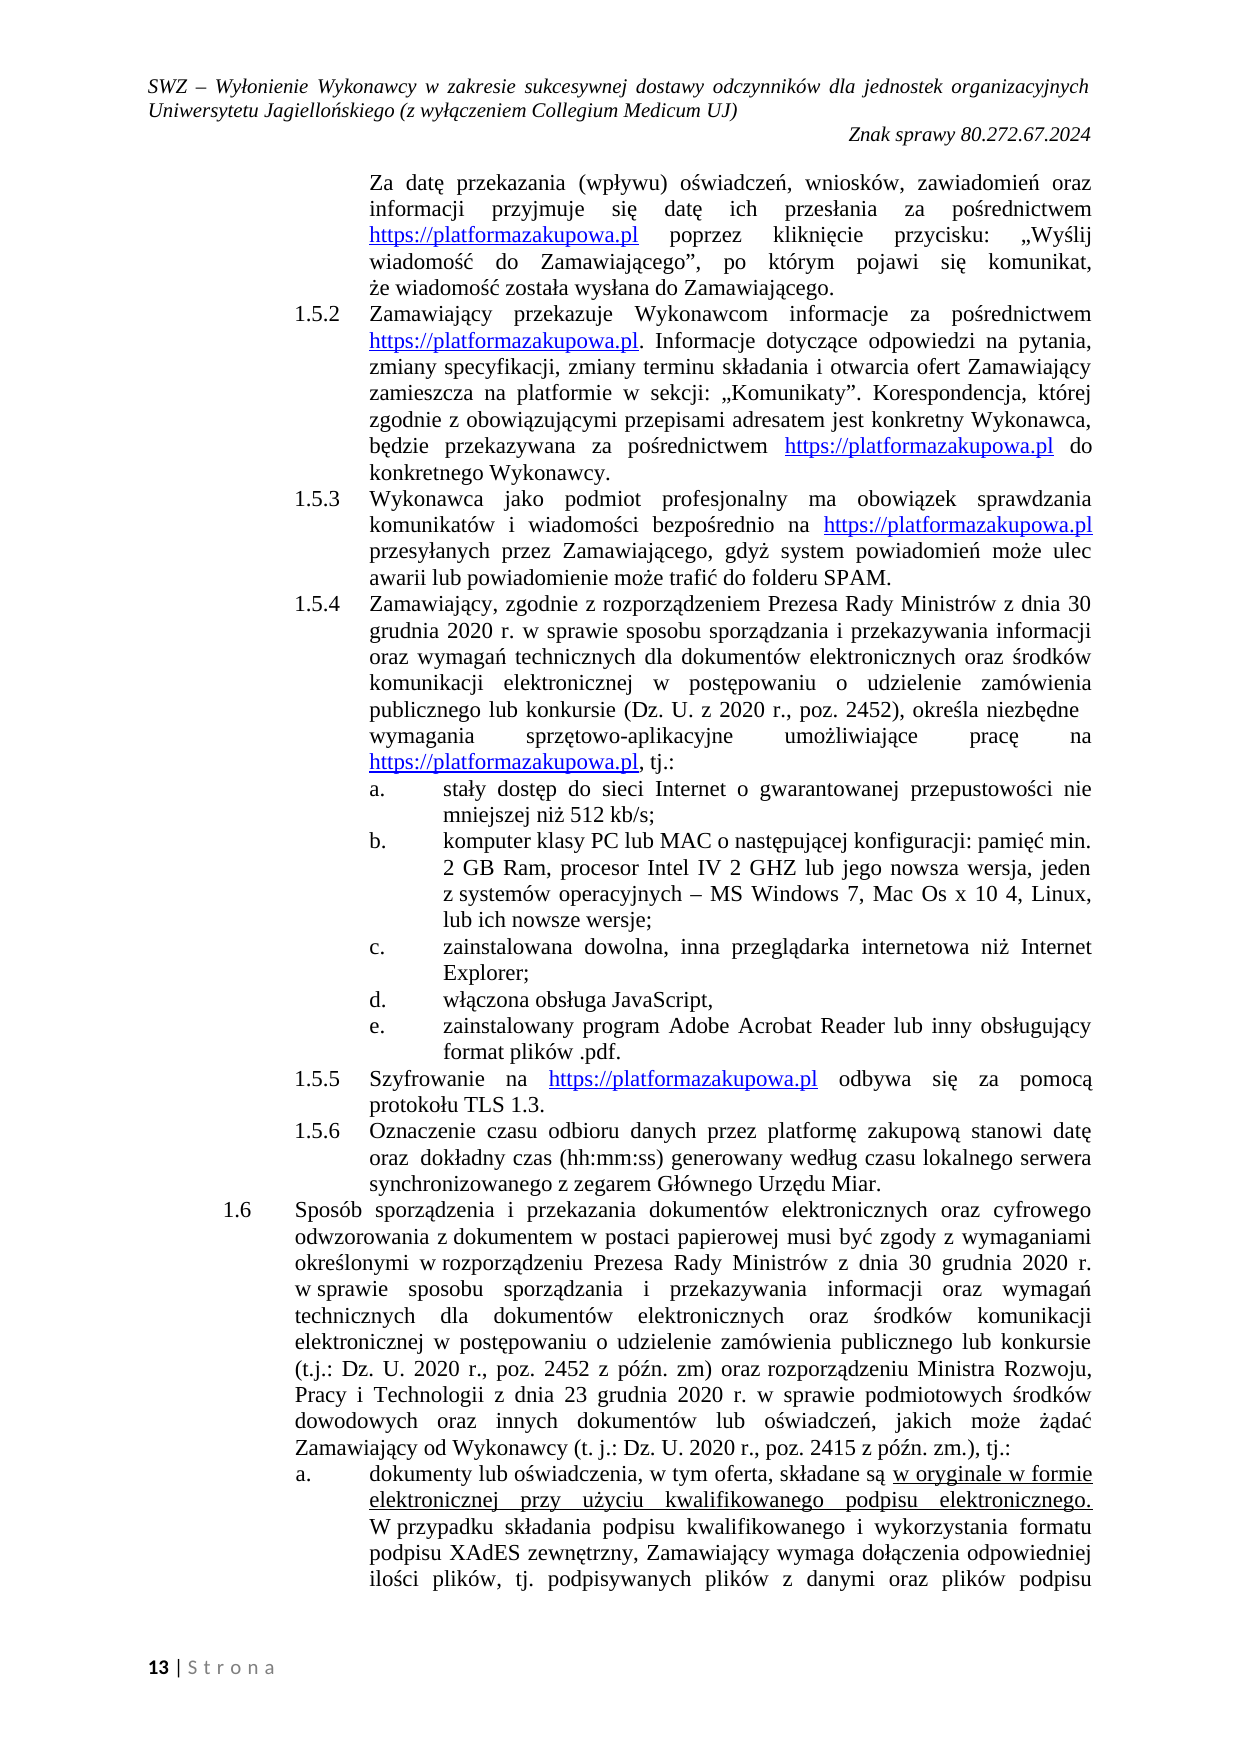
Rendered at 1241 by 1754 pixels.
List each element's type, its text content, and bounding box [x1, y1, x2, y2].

list e. zainstalowany program Adobe Acrobat Reader lub inny obsługujący format plików .pdf. [369, 1012, 1093, 1065]
text Za datę przekazania (wpływu) oświadczeń, wniosków, zawiadomień oraz informacji przyjmuje się datę ich przesłania za pośrednictwem https://platformazakupowa.pl poprzez kliknięcie przycisku: „Wyślij wiadomość do Zamawiającego”, po którym pojawi się komunikat, że wiadomość została wysłana do Zamawiającego. [369, 169, 1093, 300]
list a. stały dostęp do sieci Internet o gwarantowanej przepustowości nie mniejszej niż 512 kb/s; [369, 775, 1093, 827]
list Zamawiający, zgodnie z rozporządzeniem Prezesa Rady Ministrów z dnia 30 grudnia 2020 r. w sprawie sposobu sporządzania i przekazywania informacji oraz wymagań technicznych dla dokumentów elektronicznych oraz środków komunikacji elektronicznej w postępowaniu o udzielenie zamówienia publicznego lub konkursie (Dz. U. z 2020 r., poz. 2452), określa niezbędne wymagania sprzętowo-aplikacyjne umożliwiające pracę na https://platformazakupowa.pl, tj.: [294, 590, 1093, 775]
list Zamawiający przekazuje Wykonawcom informacje za pośrednictwem https://platformazakupowa.pl. Informacje dotyczące odpowiedzi na pytania, zmiany specyfikacji, zmiany terminu składania i otwarcia ofert Zamawiający zamieszcza na platformie w sekcji: „Komunikaty”. Korespondencja, której zgodnie z obowiązującymi przepisami adresatem jest konkretny Wykonawca, będzie przekazywana za pośrednictwem https://platformazakupowa.pl do konkretnego Wykonawcy. [294, 300, 1093, 485]
list c. zainstalowana dowolna, inna przeglądarka internetowa niż Internet Explorer; [369, 933, 1093, 986]
list Wykonawca jako podmiot profesjonalny ma obowiązek sprawdzania komunikatów i wiadomości bezpośrednio na https://platformazakupowa.pl przesyłanych przez Zamawiającego, gdyż system powiadomień może ulec awarii lub powiadomienie może trafić do folderu SPAM. [294, 485, 1093, 590]
list Sposób sporządzenia i przekazania dokumentów elektronicznych oraz cyfrowego odwzorowania z dokumentem w postaci papierowej musi być zgody z wymaganiami określonymi w rozporządzeniu Prezesa Rady Ministrów z dnia 30 grudnia 2020 r. w sprawie sposobu sporządzania i przekazywania informacji oraz wymagań technicznych dla dokumentów elektronicznych oraz środków komunikacji elektronicznej w postępowaniu o udzielenie zamówienia publicznego lub konkursie (t.j.: Dz. U. 2020 r., poz. 2452 z późn. zm) oraz rozporządzeniu Ministra Rozwoju, Pracy i Technologii z dnia 23 grudnia 2020 r. w sprawie podmiotowych środków dowodowych oraz innych dokumentów lub oświadczeń, jakich może żądać Zamawiający od Wykonawcy (t. j.: Dz. U. 2020 r., poz. 2415 z późn. zm.), tj.: [223, 1196, 1093, 1460]
list b. komputer klasy PC lub MAC o następującej konfiguracji: pamięć min. 2 GB Ram, procesor Intel IV 2 GHZ lub jego nowsza wersja, jeden z systemów operacyjnych – MS Windows 7, Mac Os x 10 4, Linux, lub ich nowsze wersje; [369, 827, 1093, 933]
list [295, 1460, 1093, 1592]
list d. włączona obsługa JavaScript, [369, 986, 1093, 1012]
list Szyfrowanie na https://platformazakupowa.pl odbywa się za pomocą protokołu TLS 1.3. [294, 1065, 1093, 1117]
list Oznaczenie czasu odbioru danych przez platformę zakupową stanowi datę oraz dokładny czas (hh:mm:ss) generowany według czasu lokalnego serwera synchronizowanego z zegarem Głównego Urzędu Miar. [294, 1117, 1093, 1196]
